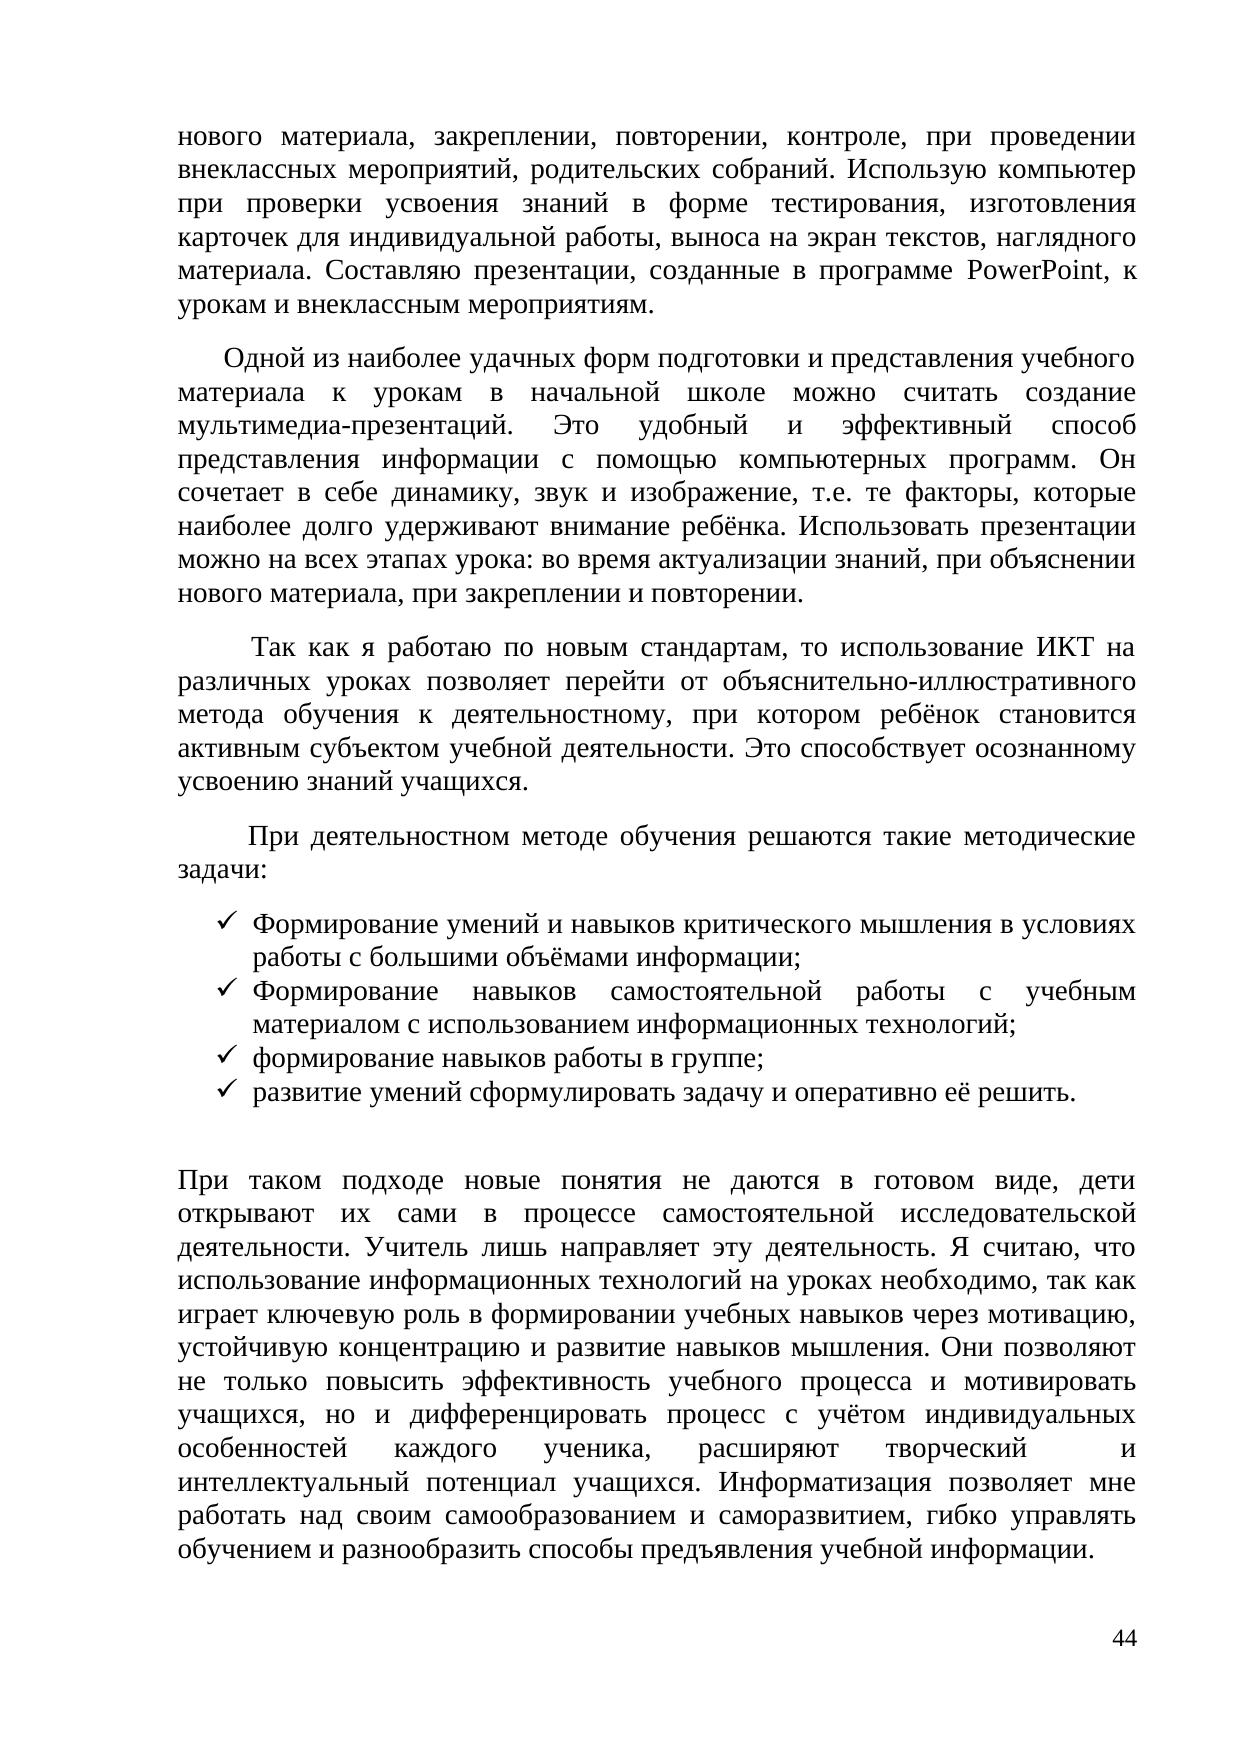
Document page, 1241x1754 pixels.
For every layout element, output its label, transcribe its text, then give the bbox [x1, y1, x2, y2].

list Формирование навыков самостоятельной работы с учебным материалом с использованием информационных технологий; [215, 973, 1137, 1040]
text Так как я работаю по новым стандартам, то использование ИКТ на различных уроках позволяет перейти от объяснительно-иллюстративного метода обучения к деятельностному, при котором ребёнок становится активным субъектом учебной деятельности. Это способствует осознанному усвоению знаний учащихся. [177, 629, 1137, 797]
text Одной из наиболее удачных форм подготовки и представления учебного материала к урокам в начальной школе можно считать создание мультимедиа-презентаций. Это удобный и эффективный способ представления информации с помощью компьютерных программ. Он сочетает в себе динамику, звук и изображение, т.е. те факторы, которые наиболее долго удерживают внимание ребёнка. Использовать презентации можно на всех этапах урока: во время актуализации знаний, при объяснении нового материала, при закреплении и повторении. [177, 340, 1137, 608]
text При деятельностном методе обучения решаются такие методические задачи: [177, 818, 1137, 885]
text При таком подходе новые понятия не даются в готовом виде, дети открывают их сами в процессе самостоятельной исследовательской деятельности. Учитель лишь направляет эту деятельность. Я считаю, что использование информационных технологий на уроках необходимо, так как играет ключевую роль в формировании учебных навыков через мотивацию, устойчивую концентрацию и развитие навыков мышления. Они позволяют не только повысить эффективность учебного процесса и мотивировать учащихся, но и дифференцировать процесс с учётом индивидуальных особенностей каждого ученика, расширяют творческий и интеллектуальный потенциал учащихся. Информатизация позволяет мне работать над своим самообразованием и саморазвитием, гибко управлять обучением и разнообразить способы предъявления учебной информации. [177, 1162, 1137, 1564]
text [177, 118, 1137, 319]
list формирование навыков работы в группе; [215, 1040, 1137, 1074]
list Формирование умений и навыков критического мышления в условиях работы с большими объёмами информации; [215, 906, 1137, 973]
list развитие умений сформулировать задачу и оперативно её решить. [215, 1074, 1137, 1107]
